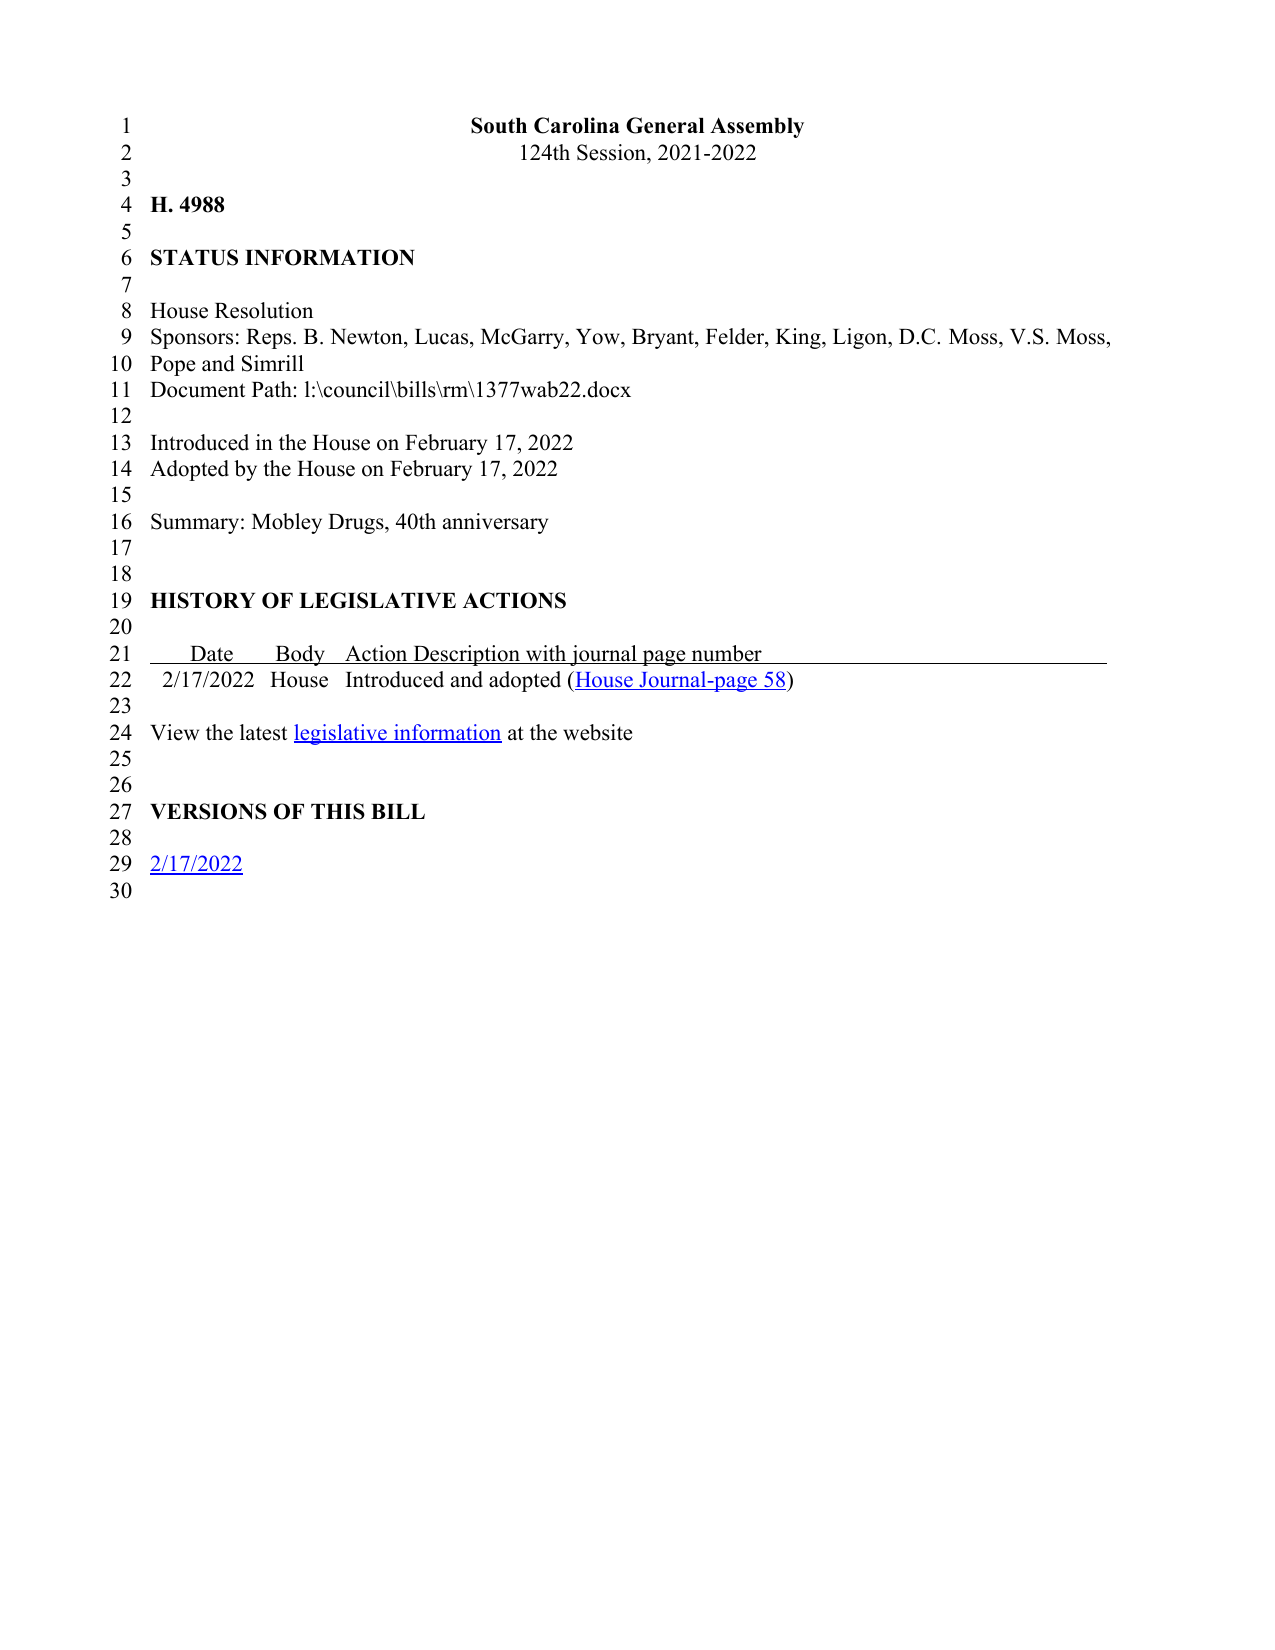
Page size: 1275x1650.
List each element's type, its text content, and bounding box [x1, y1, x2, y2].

text Summary: Mobley Drugs, 40th anniversary [150, 508, 1125, 534]
text VERSIONS OF THIS BILL [150, 798, 1125, 824]
text H. 4988 [150, 192, 1125, 218]
text Date Body Action Description with journal page number [150, 639, 1125, 666]
text STATUS INFORMATION [150, 244, 1125, 271]
text HISTORY OF LEGISLATIVE ACTIONS [150, 587, 1125, 613]
text 2/17/2022 House Introduced and adopted (House Journal-page 58) [150, 666, 1125, 692]
text View the latest legislative information at the website [150, 719, 1125, 745]
text 124th Session, 2021-2022 [150, 139, 1125, 165]
text Adopted by the House on February 17, 2022 [150, 455, 1125, 481]
text House Resolution [150, 297, 1125, 323]
text Document Path: l:\council\bills\rm\1377wab22.docx [150, 376, 1125, 402]
text Sponsors: Reps. B. Newton, Lucas, McGarry, Yow, Bryant, Felder, King, Ligon, D.C. Moss, V.S. Moss, Pope and Simrill [150, 323, 1125, 376]
text Introduced in the House on February 17, 2022 [150, 429, 1125, 455]
text 2/17/2022 [150, 850, 1125, 877]
text South Carolina General Assembly [150, 112, 1125, 139]
